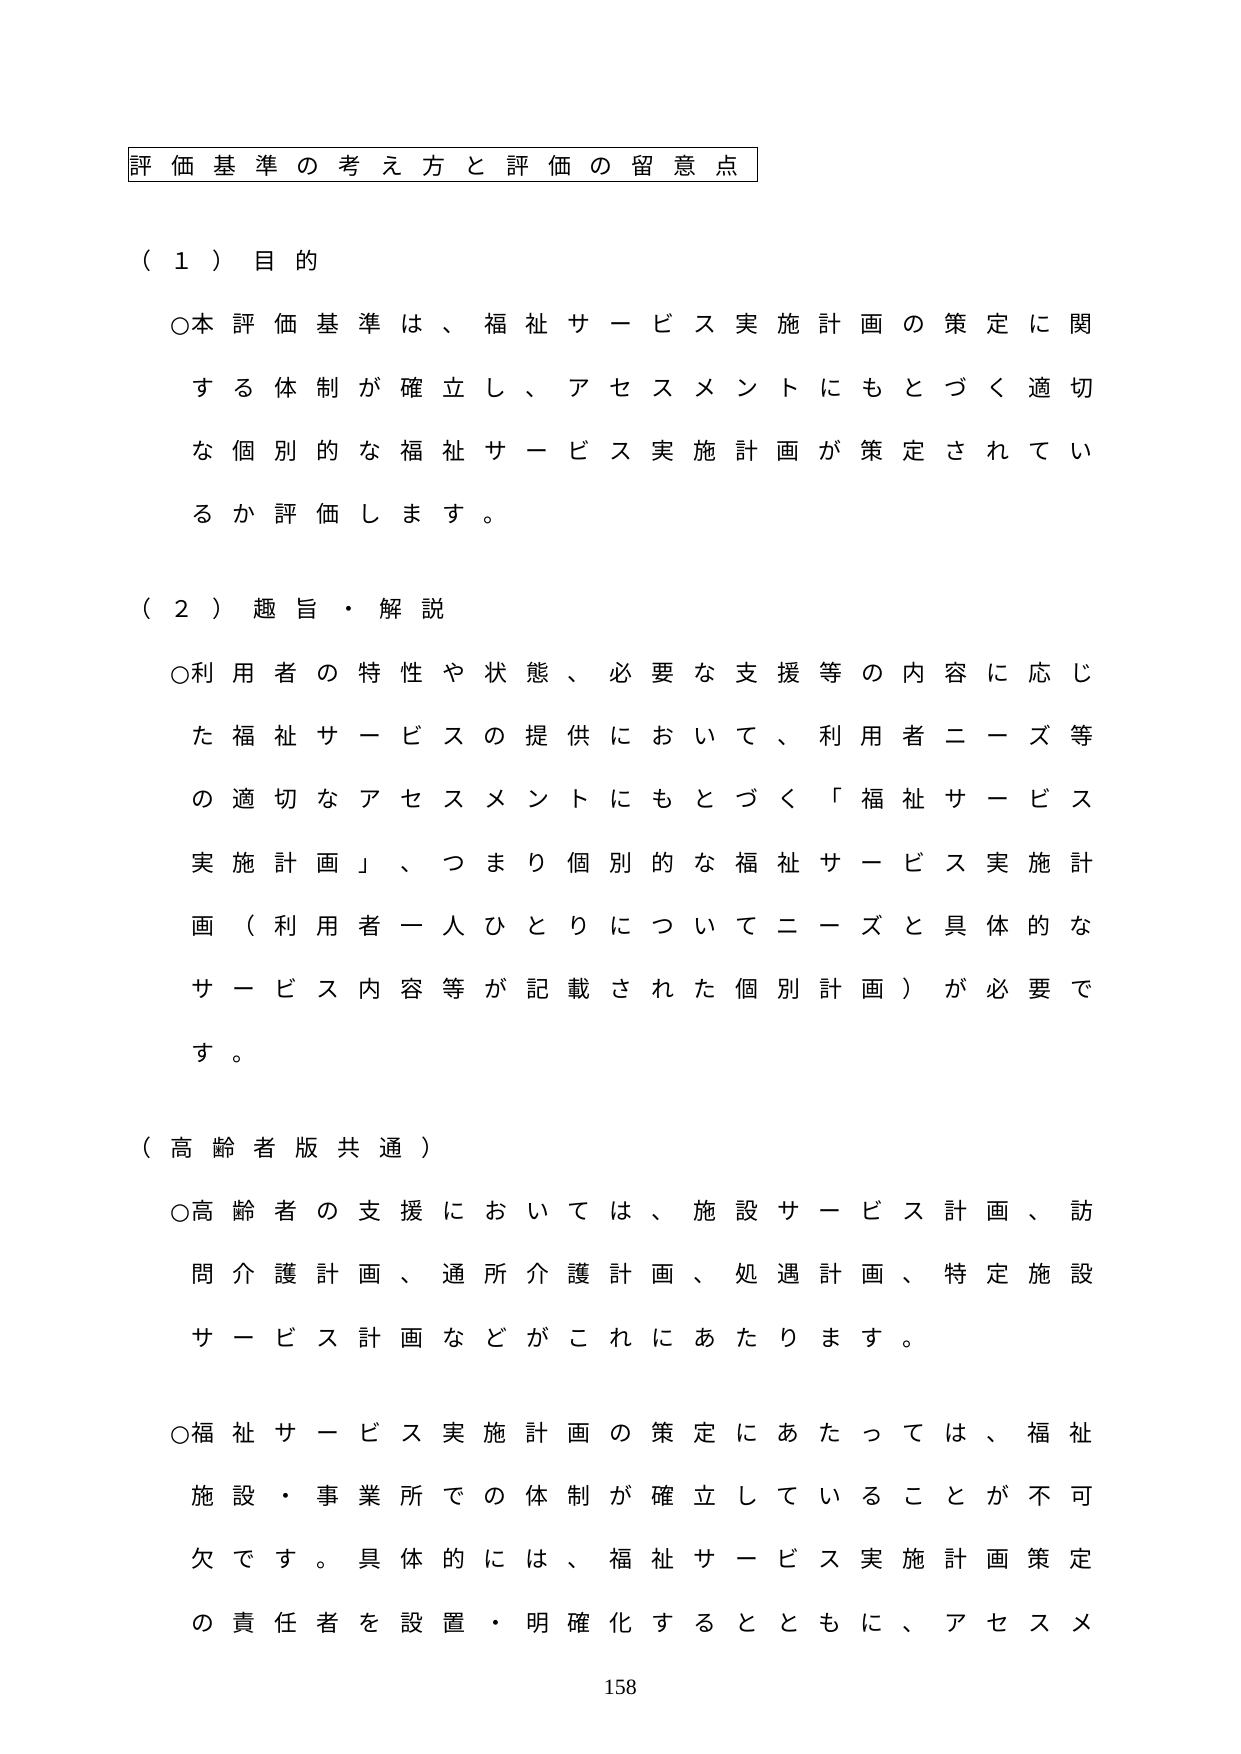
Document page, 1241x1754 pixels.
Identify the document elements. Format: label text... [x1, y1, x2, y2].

text （１）目的 [128, 228, 1112, 291]
text ○高齢者の支援においては、施設サービス計画、訪問介護計画、通所介護計画、処遇計画、特定施設サービス計画などがこれにあたります。 [149, 1178, 1112, 1368]
text ○利用者の特性や状態、必要な支援等の内容に応じた福祉サービスの提供において、利用者ニーズ等の適切なアセスメントにもとづく「福祉サービス実施計画」、つまり個別的な福祉サービス実施計画（利用者一人ひとりについてニーズと具体的なサービス内容等が記載された個別計画）が必要です。 [149, 639, 1112, 1083]
text （２）趣旨・解説 [128, 576, 1112, 639]
text ○本評価基準は、福祉サービス実施計画の策定に関する体制が確立し、アセスメントにもとづく適切な個別的な福祉サービス実施計画が策定されているか評価します。 [149, 291, 1112, 544]
text （高齢者版共通） [128, 1114, 1112, 1178]
text 評価基準の考え方と評価の留意点 [128, 133, 1112, 196]
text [149, 1399, 1112, 1653]
